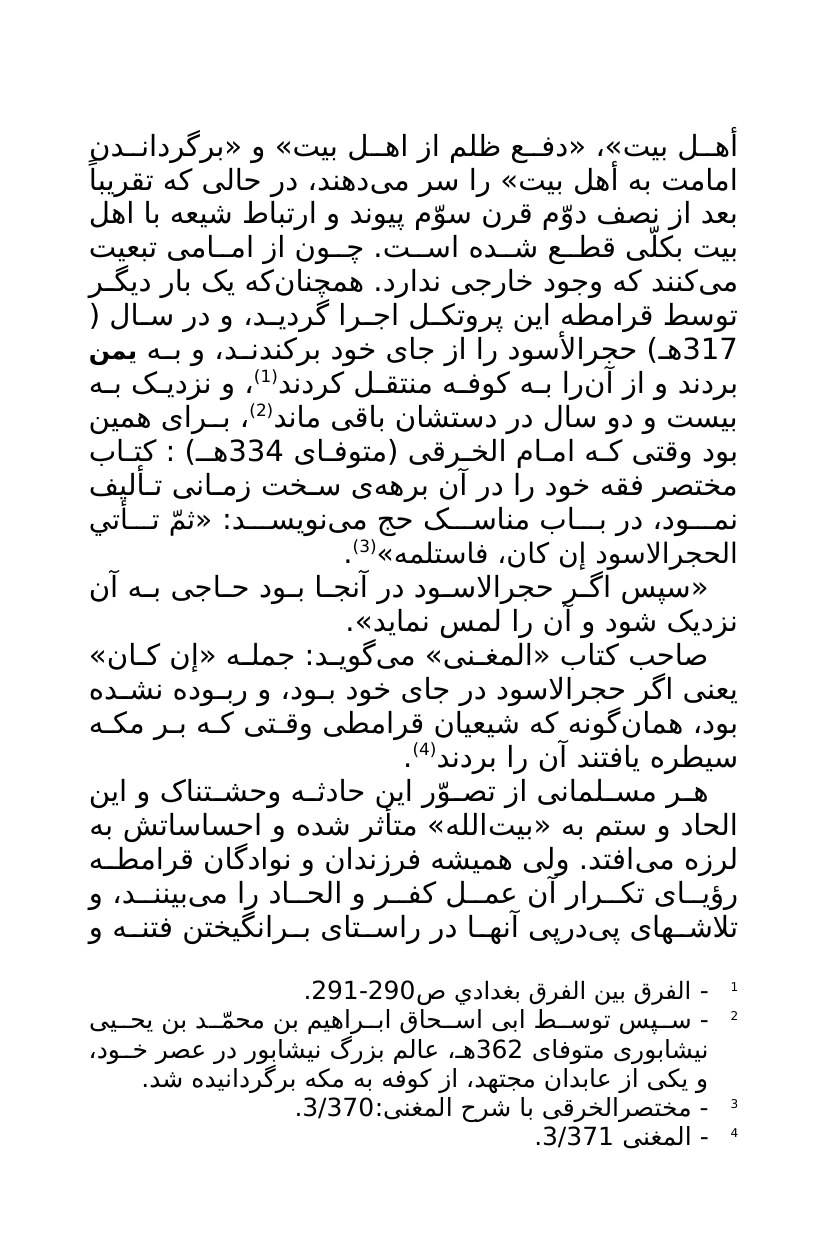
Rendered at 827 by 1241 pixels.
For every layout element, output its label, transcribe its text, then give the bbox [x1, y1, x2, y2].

text «سپس اگر حجرالاسود در آنجا بود حاجی به آن نزدیک شود و آن را لمس نماید». [89, 570, 738, 638]
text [89, 129, 738, 570]
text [89, 774, 738, 944]
text صاحب کتاب «المغنی» می‌گوید: جمله «إن کان» یعنی اگر حجرالاسود در جای خود بود، و ربوده نشده بود، همان‌گونه که شیعیان قرامطی وقتی که بر مکه سیطره ‌یافتند آن را بردند(). [89, 638, 738, 774]
